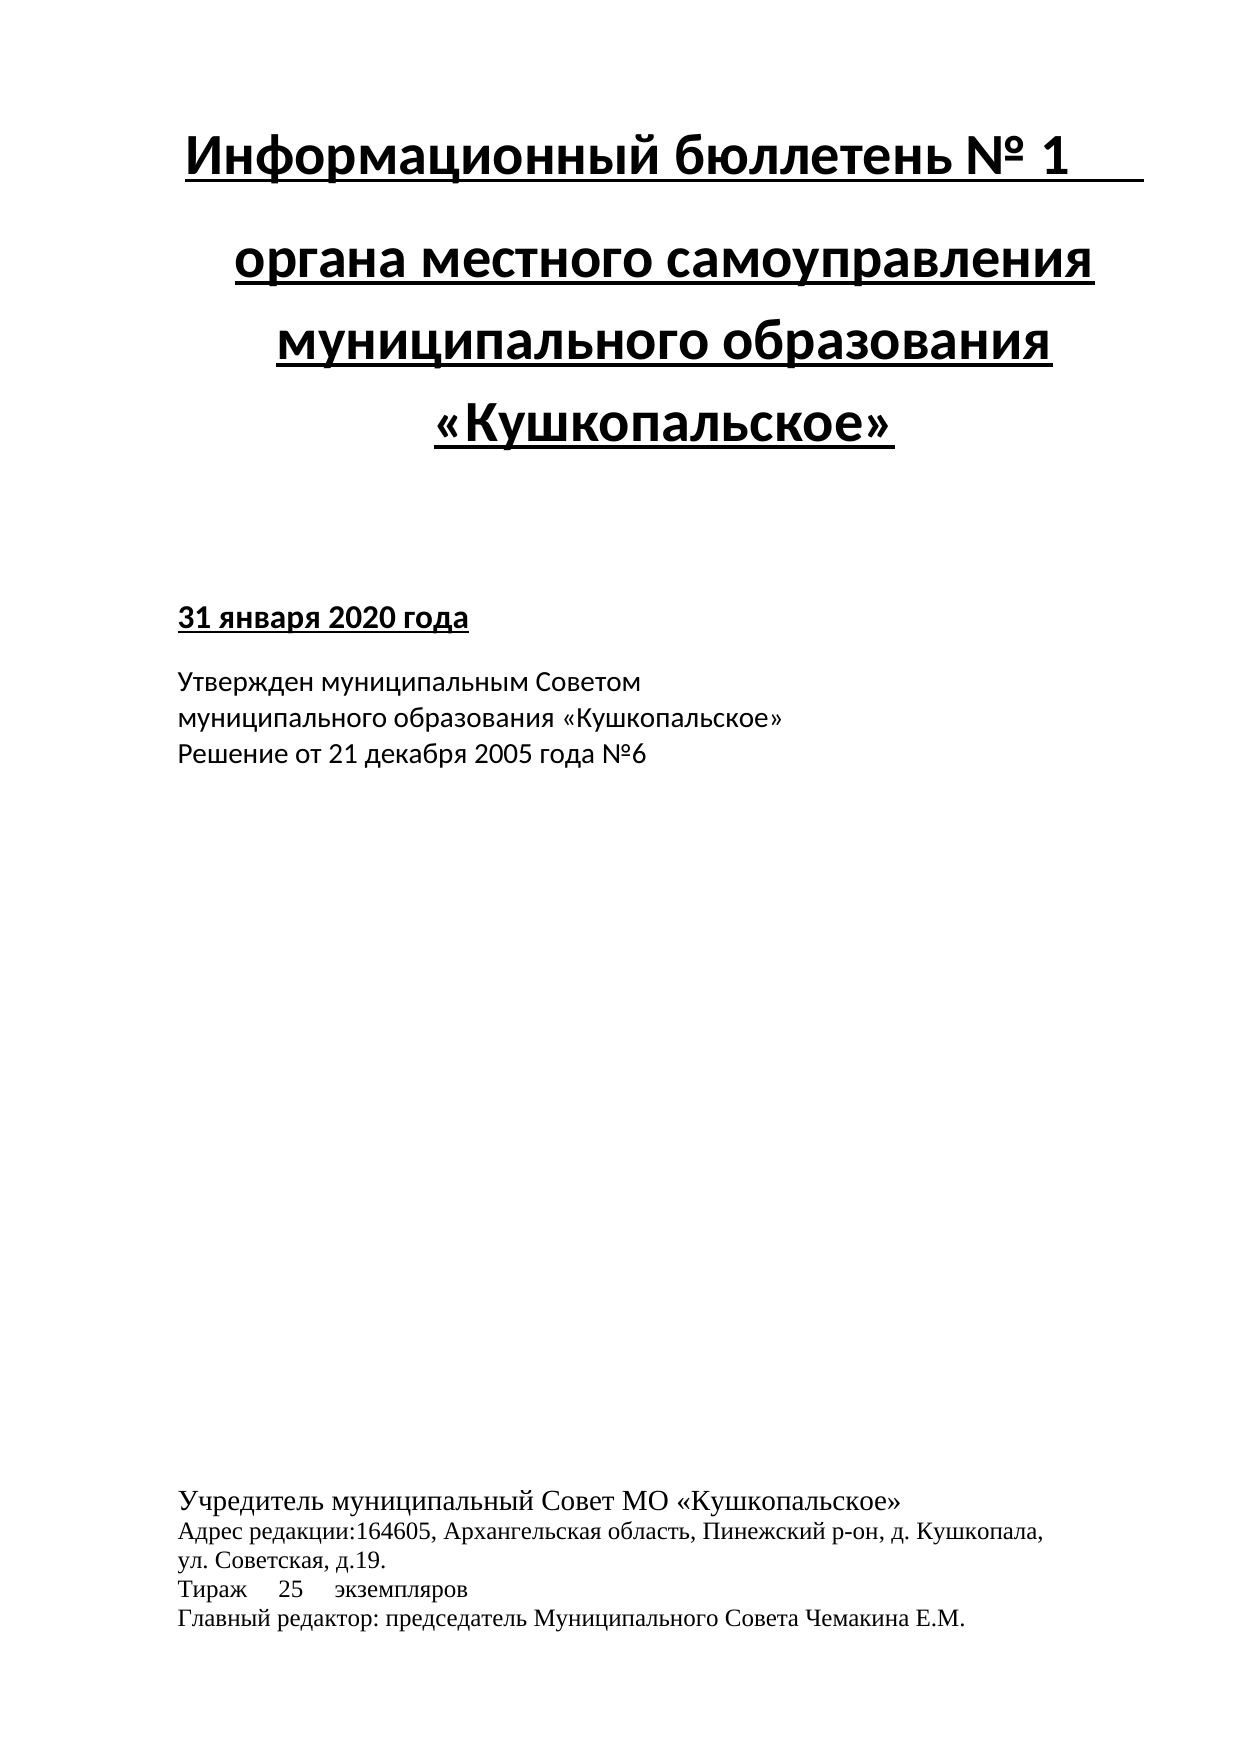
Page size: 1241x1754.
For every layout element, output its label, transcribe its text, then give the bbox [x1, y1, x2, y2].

text Адрес редакции:164605, Архангельская область, Пинежский р-он, д. Кушкопала, [177, 1516, 1152, 1545]
text 31 января 2020 года [177, 596, 1152, 637]
text Главный редактор: председатель Муниципального Совета Чемакина Е.М. [177, 1603, 1152, 1631]
text Утвержден муниципальным Советом [177, 663, 1152, 699]
text муниципального образования «Кушкопальское» [177, 699, 1152, 735]
text Информационный бюллетень № 1 [177, 118, 1152, 189]
text Тираж 25 экземпляров [177, 1574, 1152, 1603]
text Решение от 21 декабря 2005 года №6 [177, 735, 1152, 770]
text ул. Советская, д.19. [177, 1545, 1152, 1574]
text органа местного самоуправления муниципального образования «Кушкопальское» [177, 221, 1152, 456]
text Учредитель муниципальный Совет МО «Кушкопальское» [177, 1483, 1152, 1516]
